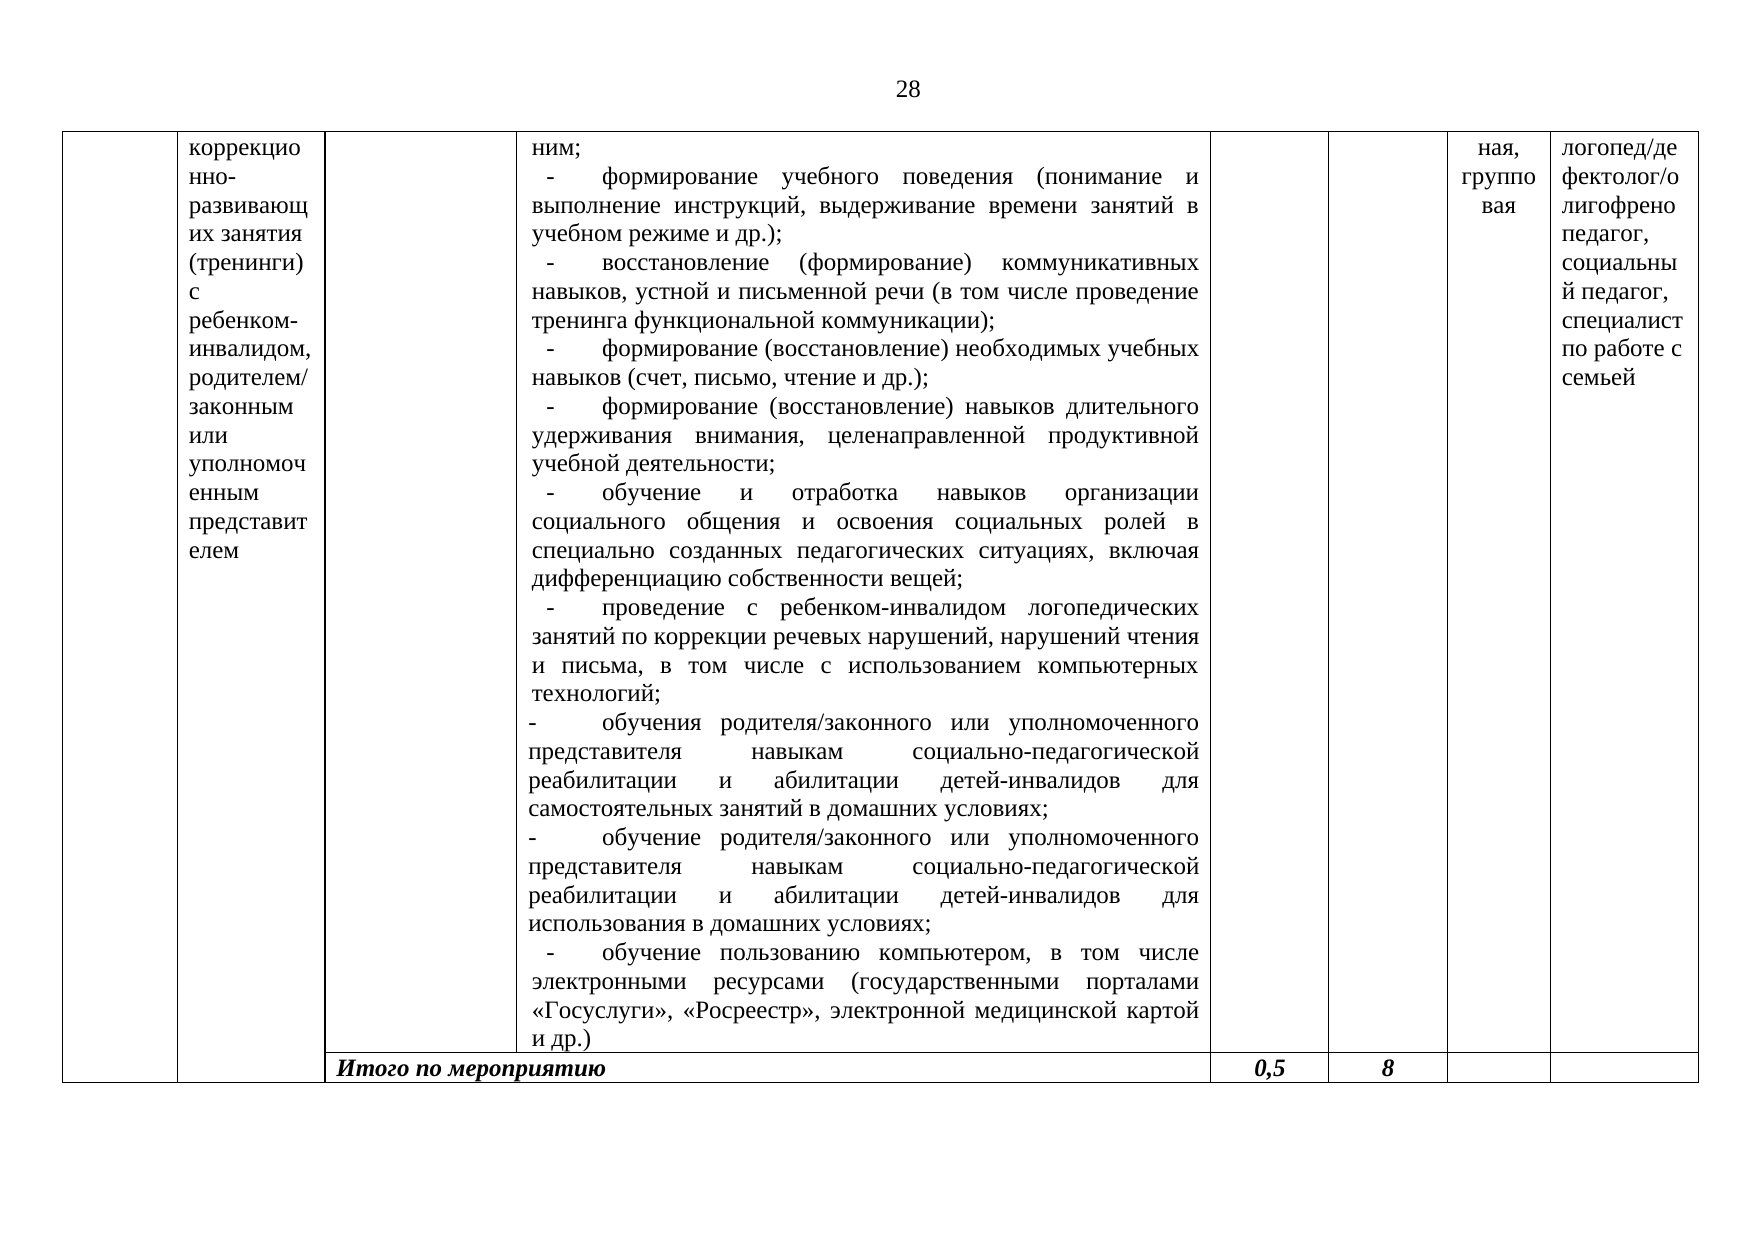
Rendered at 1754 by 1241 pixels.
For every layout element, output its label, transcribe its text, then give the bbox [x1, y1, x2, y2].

table_cell [1448, 1053, 1550, 1082]
table_cell [63, 132, 177, 1082]
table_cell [1448, 132, 1550, 1052]
table_cell [1329, 132, 1447, 1052]
table_cell Итого по мероприятию [326, 1053, 1210, 1082]
table_cell [326, 132, 516, 1052]
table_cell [178, 132, 324, 1082]
table_cell [1551, 1053, 1698, 1082]
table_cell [1551, 132, 1698, 1052]
table_cell [1211, 132, 1328, 1052]
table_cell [517, 132, 1210, 1052]
table_cell 0,5 [1211, 1053, 1328, 1082]
table_cell 8 [1329, 1053, 1447, 1082]
